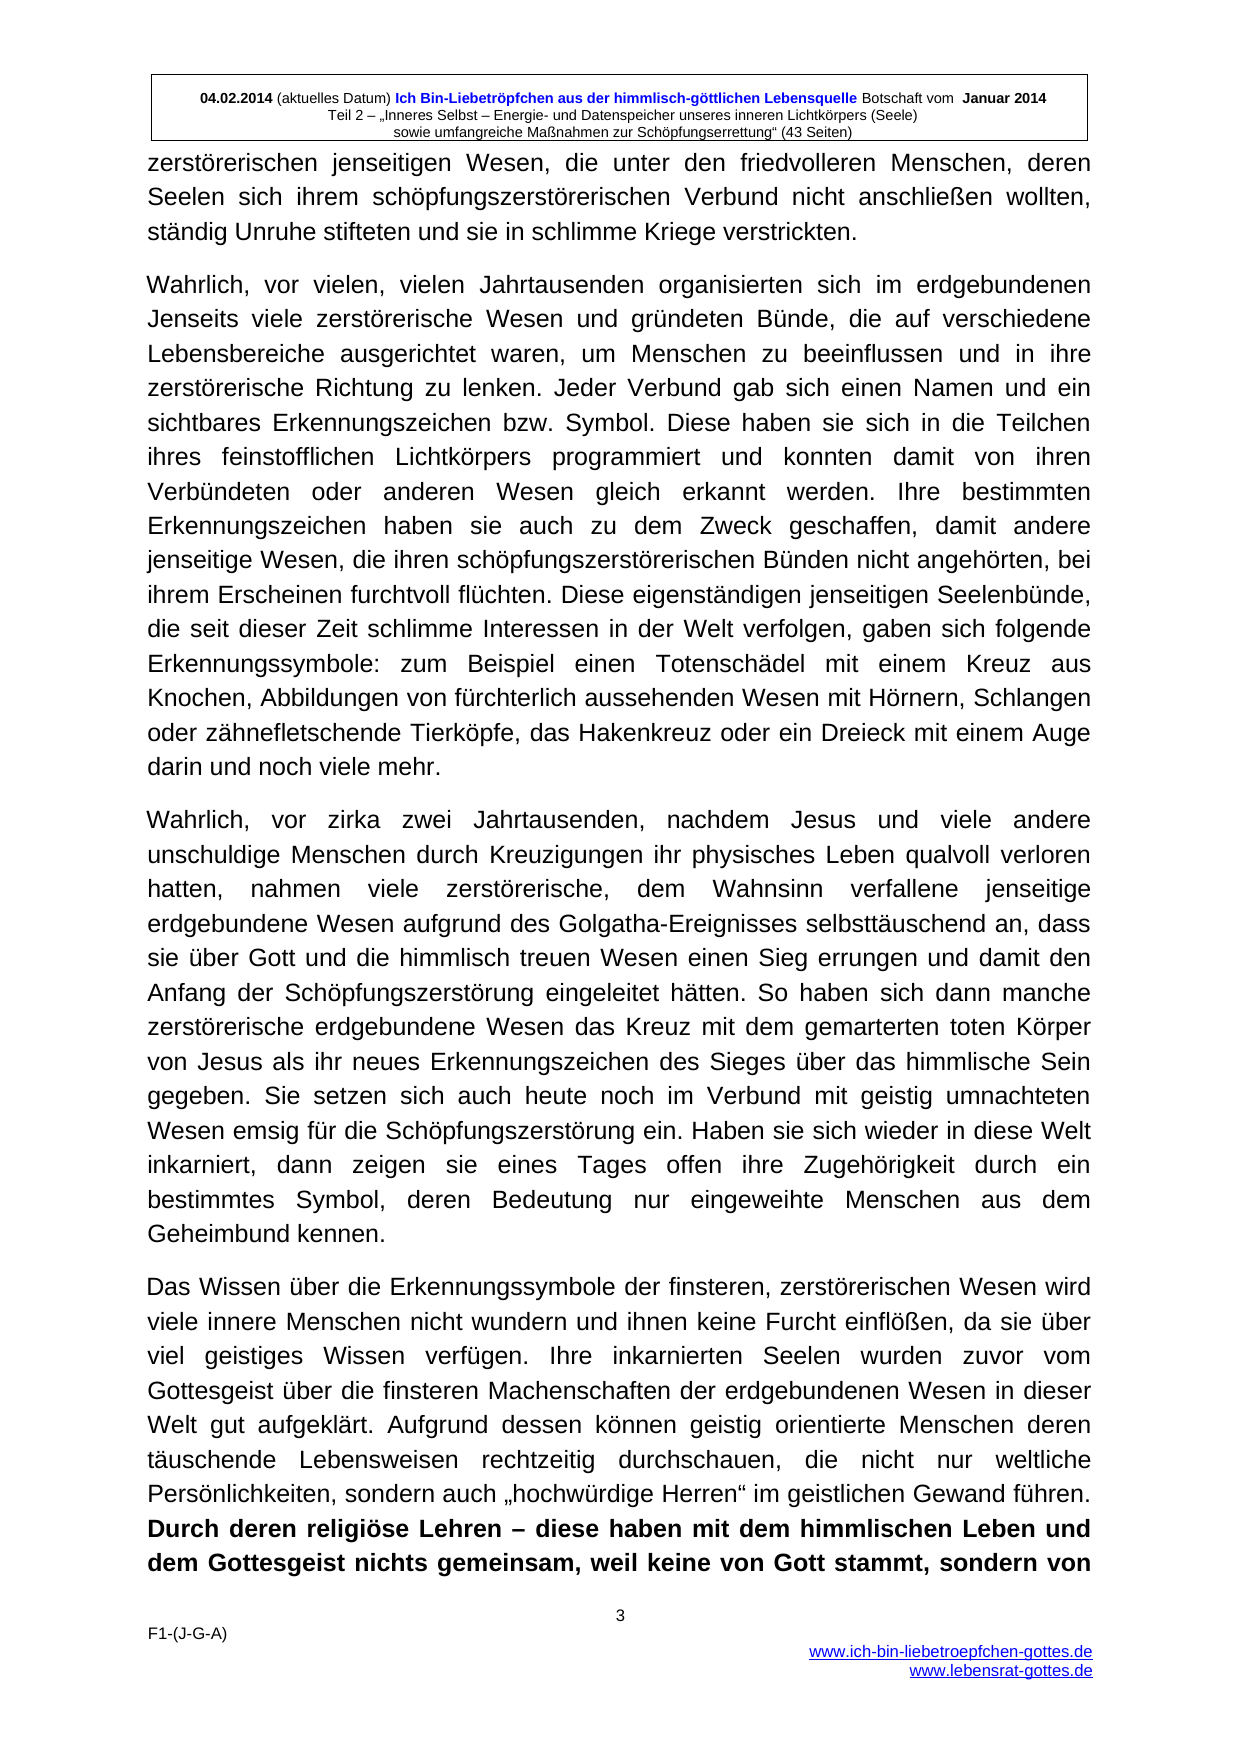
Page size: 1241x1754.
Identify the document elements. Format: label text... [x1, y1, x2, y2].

text Wahrlich, vor vielen, vielen Jahrtausenden organisierten sich im erdgebundenen Jenseits viele zerstörerische Wesen und gründeten Bünde, die auf verschiedene Lebensbereiche ausgerichtet waren, um Menschen zu beeinflussen und in ihre zerstörerische Richtung zu lenken. Jeder Verbund gab sich einen Namen und ein sichtbares Erkennungszeichen bzw. Symbol. Diese haben sie sich in die Teilchen ihres feinstofflichen Lichtkörpers programmiert und konnten damit von ihren Verbündeten oder anderen Wesen gleich erkannt werden. Ihre bestimmten Erkennungszeichen haben sie auch zu dem Zweck geschaffen, damit andere jenseitige Wesen, die ihren schöpfungszerstörerischen Bünden nicht angehörten, bei ihrem Erscheinen furchtvoll flüchten. Diese eigenständigen jenseitigen Seelenbünde, die seit dieser Zeit schlimme Interessen in der Welt verfolgen, gaben sich folgende Erkennungssymbole: zum Beispiel einen Totenschädel mit einem Kreuz aus Knochen, Abbildungen von fürchterlich aussehenden Wesen mit Hörnern, Schlangen oder zähnefletschende Tierköpfe, das Hakenkreuz oder ein Dreieck mit einem Auge darin und noch viele mehr. [146, 270, 1093, 781]
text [146, 1272, 1093, 1577]
text Wahrlich, vor zirka zwei Jahrtausenden, nachdem Jesus und viele andere unschuldige Menschen durch Kreuzigungen ihr physisches Leben qualvoll verloren hatten, nahmen viele zerstörerische, dem Wahnsinn verfallene jenseitige erdgebundene Wesen aufgrund des Golgatha-Ereignisses selbsttäuschend an, dass sie über Gott und die himmlisch treuen Wesen einen Sieg errungen und damit den Anfang der Schöpfungszerstörung eingeleitet hätten. So haben sich dann manche zerstörerische erdgebundene Wesen das Kreuz mit dem gemarterten toten Körper von Jesus als ihr neues Erkennungszeichen des Sieges über das himmlische Sein gegeben. Sie setzen sich auch heute noch im Verbund mit geistig umnachteten Wesen emsig für die Schöpfungszerstörung ein. Haben sie sich wieder in diese Welt inkarniert, dann zeigen sie eines Tages offen ihre Zugehörigkeit durch ein bestimmtes Symbol, deren Bedeutung nur eingeweihte Menschen aus dem Geheimbund kennen. [146, 806, 1093, 1248]
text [146, 148, 1093, 245]
